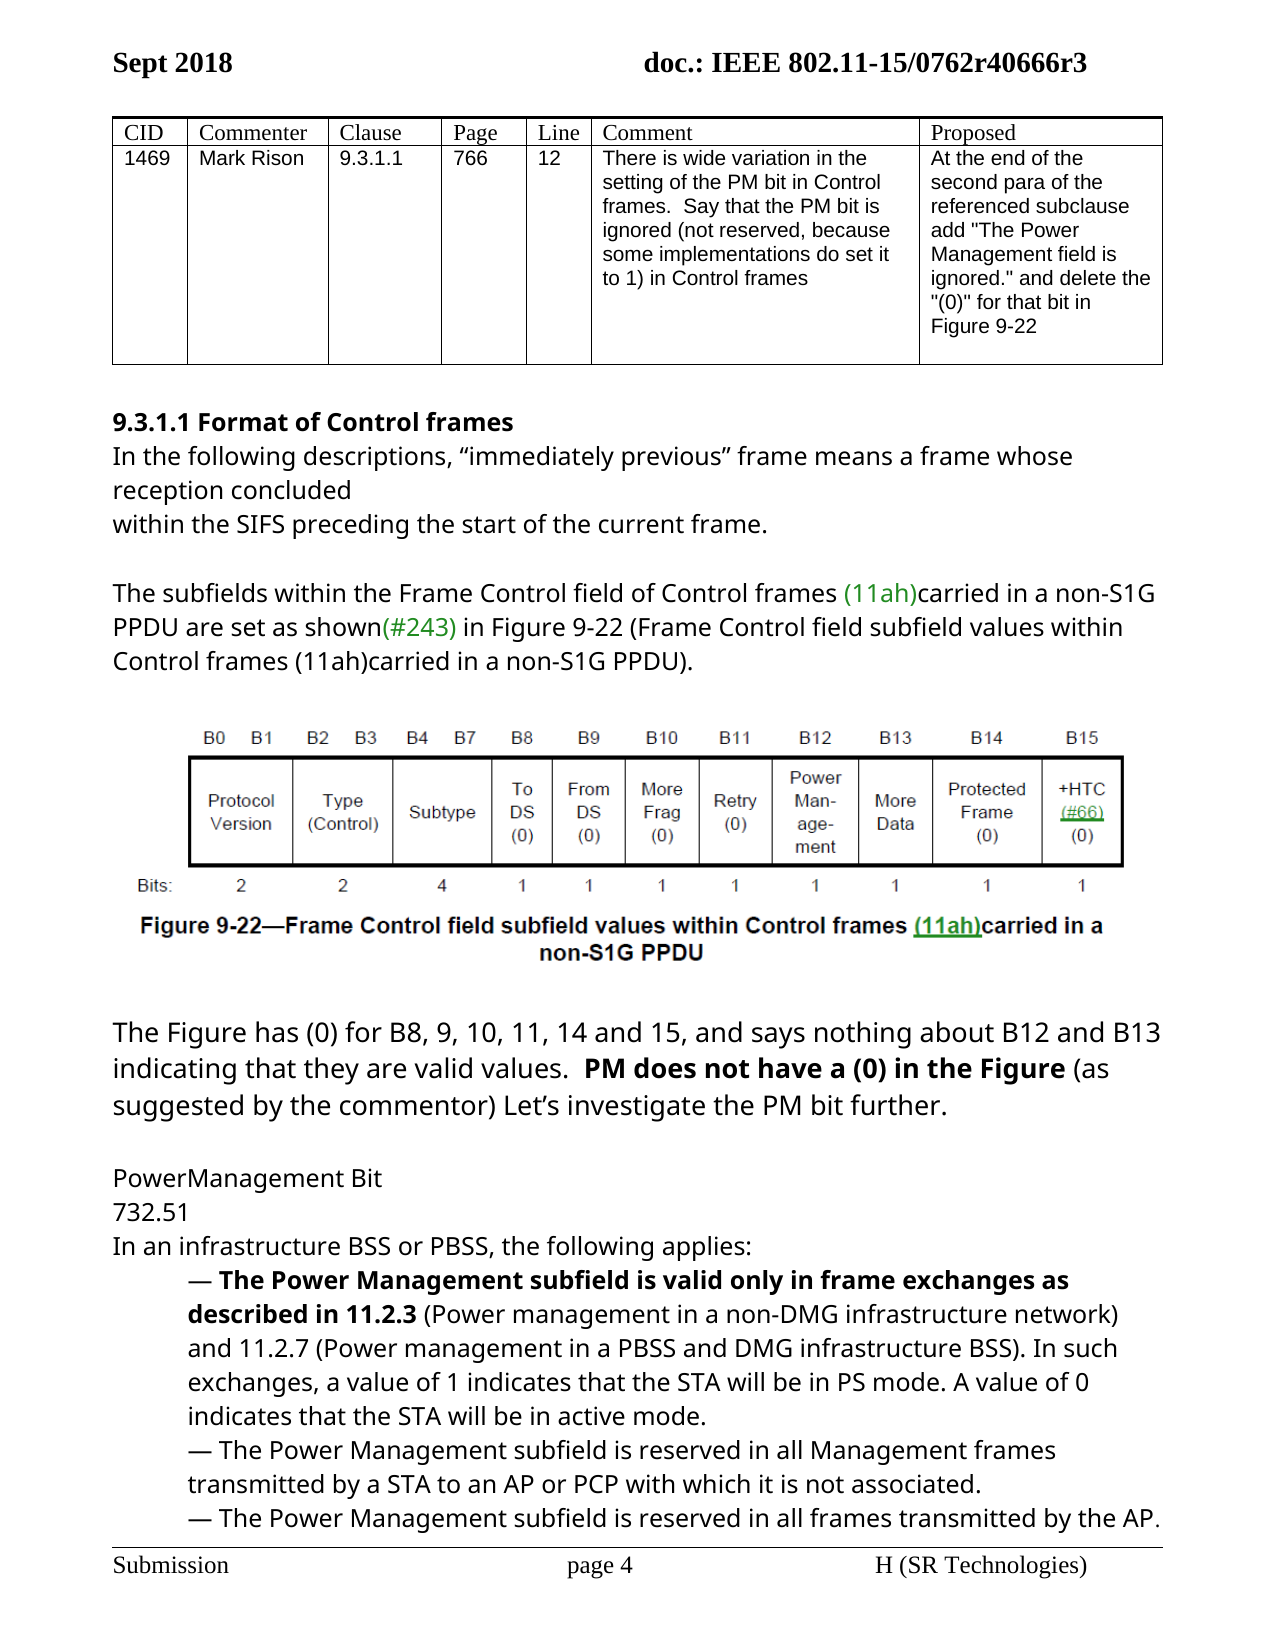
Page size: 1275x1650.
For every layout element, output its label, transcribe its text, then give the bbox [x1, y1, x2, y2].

text 732.51 [112, 1194, 1163, 1229]
text — The Power Management subfield is reserved in all frames transmitted by the AP. [187, 1501, 1163, 1535]
table_header Clause [329, 119, 441, 145]
table_header Comment [592, 119, 919, 145]
table_header CID [113, 119, 187, 145]
table_header Line [527, 119, 591, 145]
text The subfields within the Frame Control field of Control frames (11ah)carried in a non-S1G PPDU are set as shown(#243) in Figure 9-22 (Frame Control field subfield values within Control frames (11ah)carried in a non-S1G PPDU). [112, 575, 1163, 677]
text In the following descriptions, “immediately previous” frame means a frame whose reception concluded [112, 439, 1163, 507]
table_header Proposed [920, 119, 1162, 145]
table_cell 12 [527, 146, 591, 364]
table_cell At the end of the second para of the referenced subclause add "The Power Management field is ignored." and delete the "(0)" for that bit in Figure 9-22 [920, 146, 1162, 364]
table_cell 9.3.1.1 [329, 146, 441, 364]
text PowerManagement Bit [112, 1161, 1163, 1194]
text — The Power Management subfield is reserved in all Management frames transmitted by a STA to an AP or PCP with which it is not associated. [187, 1433, 1163, 1501]
table_cell 766 [442, 146, 526, 364]
table_cell 1469 [113, 146, 187, 364]
text within the SIFS preceding the start of the current frame. [112, 507, 1163, 541]
picture [112, 722, 1151, 968]
text In an infrastructure BSS or PBSS, the following applies: [112, 1229, 1163, 1263]
table_cell There is wide variation in the setting of the PM bit in Control frames. Say that the PM bit is ignored (not reserved, because some implementations do set it to 1) in Control frames [592, 146, 919, 364]
text 9.3.1.1 Format of Control frames [112, 405, 1163, 439]
text — The Power Management subfield is valid only in frame exchanges as described in 11.2.3 (Power management in a non-DMG infrastructure network) and 11.2.7 (Power management in a PBSS and DMG infrastructure BSS). In such exchanges, a value of 1 indicates that the STA will be in PS mode. A value of 0 indicates that the STA will be in active mode. [187, 1263, 1163, 1433]
table_header Page [442, 119, 526, 145]
text The Figure has (0) for B8, 9, 10, 11, 14 and 15, and says nothing about B12 and B13 indicating that they are valid values. PM does not have a (0) in the Figure (as suggested by the commentor) Let’s investigate the PM bit further. [112, 1013, 1163, 1124]
table_header Commenter [188, 119, 328, 145]
table_cell Mark Rison [188, 146, 328, 364]
